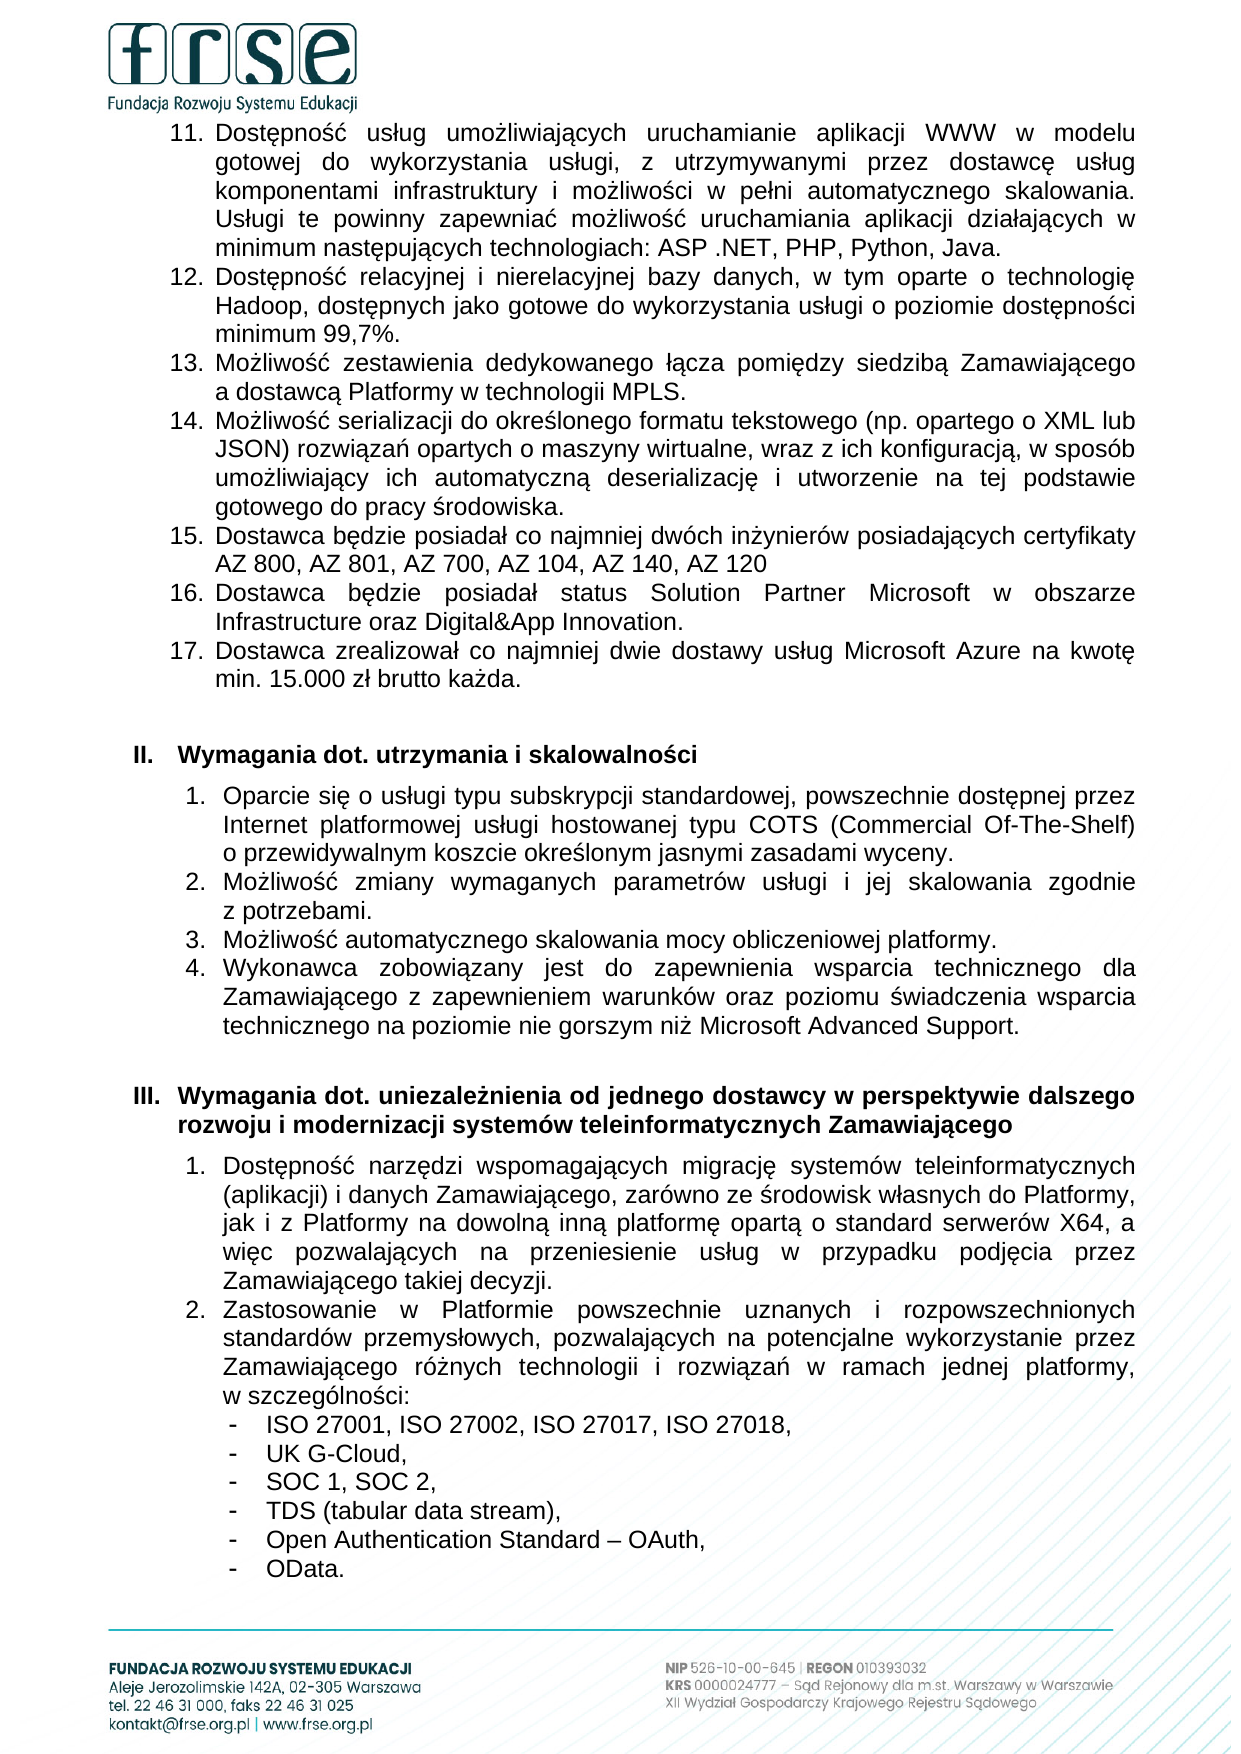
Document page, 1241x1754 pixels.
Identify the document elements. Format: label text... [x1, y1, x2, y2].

list Możliwość zmiany wymaganych parametrów usługi i jej skalowania zgodnie z potrzebami. [185, 867, 1137, 925]
list UK G-Cloud, [229, 1438, 1137, 1467]
list Wykonawca zobowiązany jest do zapewnienia wsparcia technicznego dla Zamawiającego z zapewnieniem warunków oraz poziomu świadczenia wsparcia technicznego na poziomie nie gorszym niż Microsoft Advanced Support. [185, 953, 1137, 1040]
list Dostępność relacyjnej i nierelacyjnej bazy danych, w tym oparte o technologię Hadoop, dostępnych jako gotowe do wykorzystania usługi o poziomie dostępności minimum 99,7%. [169, 262, 1137, 348]
list Zastosowanie w Platformie powszechnie uznanych i rozpowszechnionych standardów przemysłowych, pozwalających na potencjalne wykorzystanie przez Zamawiającego różnych technologii i rozwiązań w ramach jednej platformy, w szczególności: [185, 1295, 1137, 1410]
list Możliwość zestawienia dedykowanego łącza pomiędzy siedzibą Zamawiającego a dostawcą Platformy w technologii MPLS. [169, 348, 1137, 406]
picture [0, 0, 1231, 1754]
list Dostępność narzędzi wspomagających migrację systemów teleinformatycznych (aplikacji) i danych Zamawiającego, zarówno ze środowisk własnych do Platformy, jak i z Platformy na dowolną inną platformę opartą o standard serwerów X64, a więc pozwalających na przeniesienie usług w przypadku podjęcia przez Zamawiającego takiej decyzji. [185, 1151, 1137, 1295]
list SOC 1, SOC 2, [229, 1467, 1137, 1496]
list Oparcie się o usługi typu subskrypcji standardowej, powszechnie dostępnej przez Internet platformowej usługi hostowanej typu COTS (Commercial Of-The-Shelf) o przewidywalnym koszcie określonym jasnymi zasadami wyceny. [185, 781, 1137, 867]
list Open Authentication Standard – OAuth, [229, 1525, 1137, 1554]
list TDS (tabular data stream), [229, 1496, 1137, 1525]
list Dostępność usług umożliwiających uruchamianie aplikacji WWW w modelu gotowej do wykorzystania usługi, z utrzymywanymi przez dostawcę usług komponentami infrastruktury i możliwości w pełni automatycznego skalowania. Usługi te powinny zapewniać możliwość uruchamiania aplikacji działających w minimum następujących technologiach: ASP .NET, PHP, Python, Java. [169, 118, 1137, 262]
list Możliwość automatycznego skalowania mocy obliczeniowej platformy. [185, 925, 1137, 953]
list Dostawca zrealizował co najmniej dwie dostawy usług Microsoft Azure na kwotę min. 15.000 zł brutto każda. [169, 636, 1137, 693]
list ISO 27001, ISO 27002, ISO 27017, ISO 27018, [229, 1410, 1137, 1438]
list Wymagania dot. utrzymania i skalowalności [133, 740, 1137, 768]
list Dostawca będzie posiadał status Solution Partner Microsoft w obszarze Infrastructure oraz Digital&App Innovation. [169, 578, 1137, 636]
list Możliwość serializacji do określonego formatu tekstowego (np. opartego o XML lub JSON) rozwiązań opartych o maszyny wirtualne, wraz z ich konfiguracją, w sposób umożliwiający ich automatyczną deserializację i utworzenie na tej podstawie gotowego do pracy środowiska. [169, 406, 1137, 521]
list Wymagania dot. uniezależnienia od jednego dostawcy w perspektywie dalszego rozwoju i modernizacji systemów teleinformatycznych Zamawiającego [133, 1081, 1137, 1138]
list OData. [229, 1554, 1137, 1583]
list Dostawca będzie posiadał co najmniej dwóch inżynierów posiadających certyfikaty AZ 800, AZ 801, AZ 700, AZ 104, AZ 140, AZ 120 [169, 521, 1137, 578]
